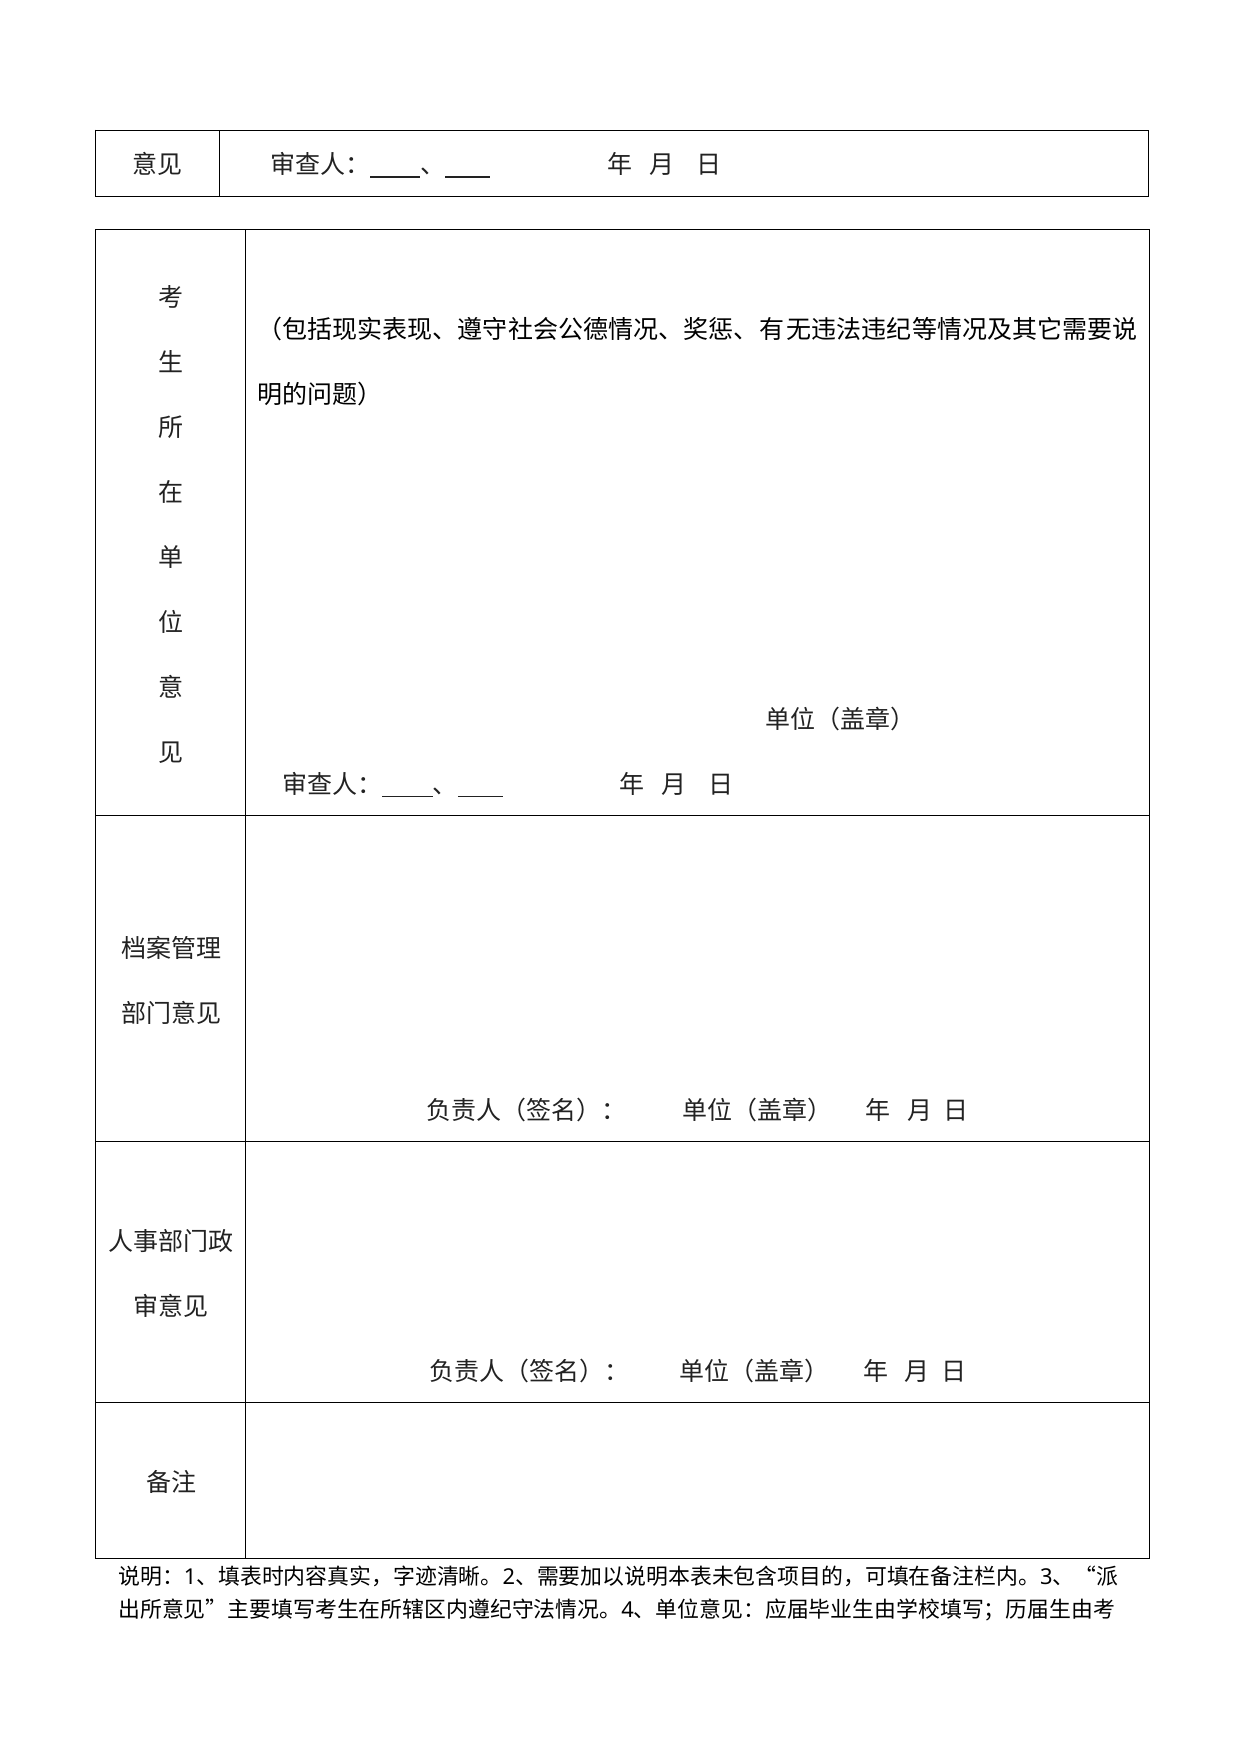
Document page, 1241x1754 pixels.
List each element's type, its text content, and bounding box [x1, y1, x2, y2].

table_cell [220, 131, 1148, 196]
table_cell 户口 所在 地派 出所 意见 [96, 131, 219, 196]
table_cell [246, 1403, 1149, 1558]
table_header 考 生 所 在 单 位 意 见 [96, 230, 245, 815]
table_cell 负责人（签名）： 单位（盖章） 年 月 日 [246, 816, 1149, 1141]
table_header （包括现实表现、遵守社会公德情况、奖惩、有无违法违纪等情况及其它需要说明的问题） 单位（盖章） 审查人： 、 年 月 日 [246, 230, 1149, 815]
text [118, 1559, 1122, 1624]
table_cell 人事部门政审意见 [96, 1142, 245, 1402]
table_cell 负责人（签名）： 单位（盖章） 年 月 日 [246, 1142, 1149, 1402]
table_cell 档案管理 部门意见 [96, 816, 245, 1141]
table_cell 备注 [96, 1403, 245, 1558]
